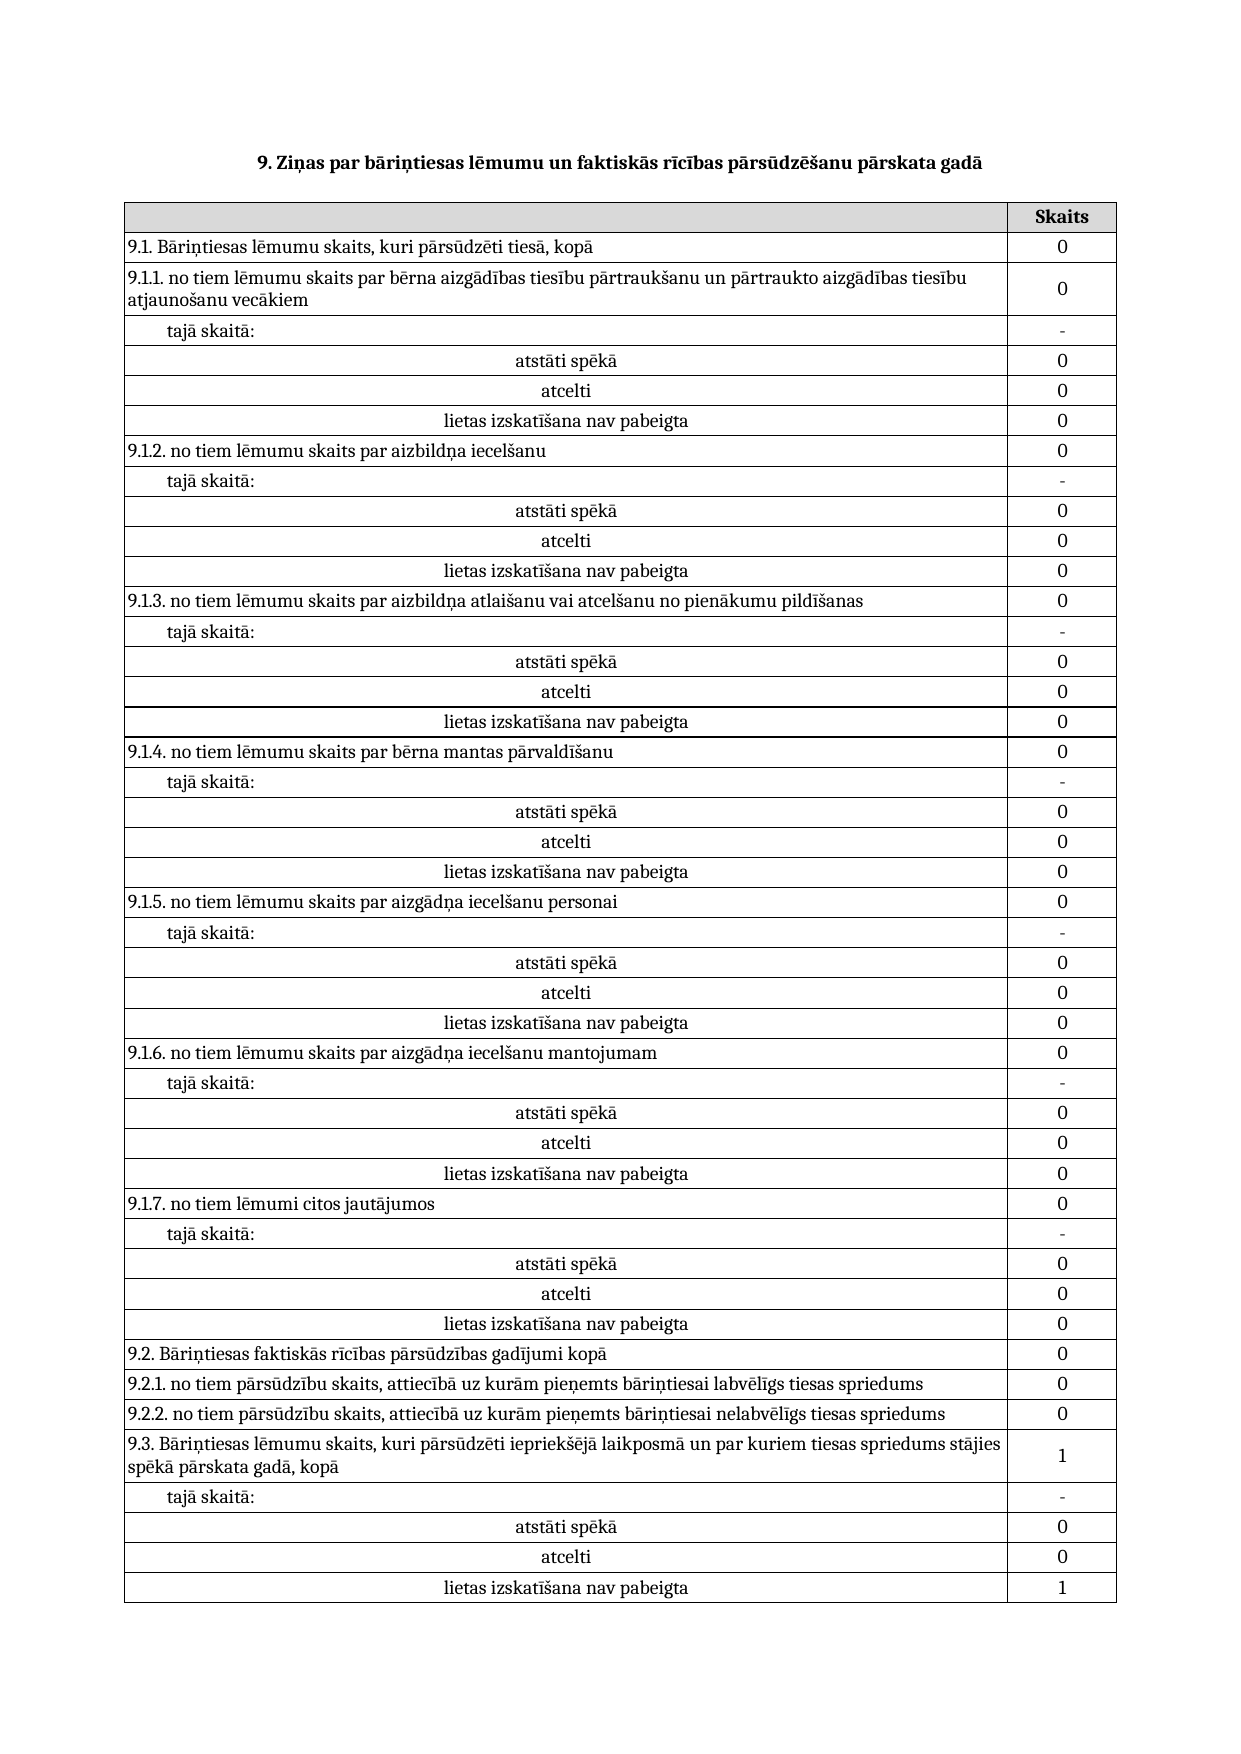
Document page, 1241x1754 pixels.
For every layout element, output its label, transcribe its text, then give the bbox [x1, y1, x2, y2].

table_cell atstāti spēkā [125, 948, 1007, 977]
table_cell atstāti spēkā [125, 1513, 1007, 1542]
table_cell 9.1. Bāriņtiesas lēmumu skaits, kuri pārsūdzēti tiesā, kopā [125, 233, 1007, 262]
table_cell - [1008, 1069, 1116, 1098]
table_cell 0 [1008, 587, 1116, 616]
table_cell 0 [1008, 948, 1116, 977]
table_cell 0 [1008, 1129, 1116, 1158]
table_cell tajā skaitā: [125, 1219, 1007, 1248]
table_cell 0 [1008, 497, 1116, 526]
table_cell 0 [1008, 888, 1116, 917]
table_cell lietas izskatīšana nav pabeigta [125, 557, 1007, 586]
table_cell - [1008, 1219, 1116, 1248]
table_cell tajā skaitā: [125, 467, 1007, 496]
table_cell atcelti [125, 376, 1007, 405]
table_cell atstāti spēkā [125, 798, 1007, 827]
table_cell 0 [1008, 978, 1116, 1007]
table_cell lietas izskatīšana nav pabeigta [125, 858, 1007, 887]
table_cell 0 [1008, 527, 1116, 556]
table_cell tajā skaitā: [125, 316, 1007, 345]
table_cell 9.1.7. no tiem lēmumi citos jautājumos [125, 1189, 1007, 1218]
table_cell 0 [1008, 1009, 1116, 1037]
table_cell lietas izskatīšana nav pabeigta [125, 1310, 1007, 1338]
table_cell 0 [1008, 1310, 1116, 1338]
table_cell 0 [1008, 406, 1116, 435]
table_cell 1 [1008, 1430, 1116, 1482]
table_cell 0 [1008, 376, 1116, 405]
table_cell atcelti [125, 1543, 1007, 1572]
table_cell atcelti [125, 978, 1007, 1007]
table_cell atstāti spēkā [125, 1099, 1007, 1128]
table_cell 0 [1008, 1543, 1116, 1572]
text 9. Ziņas par bāriņtiesas lēmumu un faktiskās rīcības pārsūdzēšanu pārskata gadā [124, 148, 1116, 175]
table_cell 0 [1008, 1099, 1116, 1128]
table_cell 9.1.1. no tiem lēmumu skaits par bērna aizgādības tiesību pārtraukšanu un pārtraukto aizgādības tiesību atjaunošanu vecākiem [125, 263, 1007, 315]
table_cell 0 [1008, 677, 1116, 706]
table_cell - [1008, 467, 1116, 496]
table_cell tajā skaitā: [125, 1069, 1007, 1098]
table_cell 0 [1008, 263, 1116, 315]
table_cell atcelti [125, 677, 1007, 706]
table_cell 0 [1008, 233, 1116, 262]
table_cell 1 [1008, 1573, 1116, 1602]
table_cell - [1008, 316, 1116, 345]
table_cell 9.1.2. no tiem lēmumu skaits par aizbildņa iecelšanu [125, 436, 1007, 466]
table_cell atstāti spēkā [125, 346, 1007, 375]
table_cell 0 [1008, 828, 1116, 857]
table_cell lietas izskatīšana nav pabeigta [125, 708, 1007, 736]
table_cell 0 [1008, 1249, 1116, 1278]
table_cell tajā skaitā: [125, 1483, 1007, 1512]
table_cell atcelti [125, 527, 1007, 556]
table_cell 9.1.4. no tiem lēmumu skaits par bērna mantas pārvaldīšanu [125, 738, 1007, 767]
table_cell - [1008, 918, 1116, 947]
table_cell 0 [1008, 647, 1116, 676]
table_cell tajā skaitā: [125, 617, 1007, 646]
table_cell 0 [1008, 1340, 1116, 1369]
table_cell atcelti [125, 1279, 1007, 1308]
table_cell 0 [1008, 1189, 1116, 1218]
table_cell 0 [1008, 1370, 1116, 1399]
table_cell tajā skaitā: [125, 768, 1007, 797]
table_cell atstāti spēkā [125, 647, 1007, 676]
table_cell - [1008, 768, 1116, 797]
table_cell atcelti [125, 828, 1007, 857]
table_cell 0 [1008, 858, 1116, 887]
table_cell 0 [1008, 1039, 1116, 1068]
table_cell 0 [1008, 1279, 1116, 1308]
table_cell lietas izskatīšana nav pabeigta [125, 1573, 1007, 1602]
table_cell 0 [1008, 738, 1116, 767]
table_cell atstāti spēkā [125, 1249, 1007, 1278]
table_cell lietas izskatīšana nav pabeigta [125, 1159, 1007, 1188]
table_cell - [1008, 1483, 1116, 1512]
table_cell - [1008, 617, 1116, 646]
table_cell tajā skaitā: [125, 918, 1007, 947]
table_cell atcelti [125, 1129, 1007, 1158]
table_cell atstāti spēkā [125, 497, 1007, 526]
table_cell 9.2.1. no tiem pārsūdzību skaits, attiecībā uz kurām pieņemts bāriņtiesai labvēlīgs tiesas spriedums [125, 1370, 1007, 1399]
table_cell 0 [1008, 798, 1116, 827]
table_header Skaits [1008, 203, 1116, 232]
table_cell 0 [1008, 1159, 1116, 1188]
table_cell 0 [1008, 708, 1116, 736]
table_cell 9.2.2. no tiem pārsūdzību skaits, attiecībā uz kurām pieņemts bāriņtiesai nelabvēlīgs tiesas spriedums [125, 1400, 1007, 1429]
table_cell 9.2. Bāriņtiesas faktiskās rīcības pārsūdzības gadījumi kopā [125, 1340, 1007, 1369]
table_cell 0 [1008, 1400, 1116, 1429]
table_header [125, 203, 1007, 232]
table_cell 0 [1008, 346, 1116, 375]
table_cell lietas izskatīšana nav pabeigta [125, 406, 1007, 435]
table_cell 9.1.5. no tiem lēmumu skaits par aizgādņa iecelšanu personai [125, 888, 1007, 917]
table_cell 9.3. Bāriņtiesas lēmumu skaits, kuri pārsūdzēti iepriekšējā laikposmā un par kuriem tiesas spriedums stājies spēkā pārskata gadā, kopā [125, 1430, 1007, 1482]
table_cell lietas izskatīšana nav pabeigta [125, 1009, 1007, 1037]
table_cell 9.1.6. no tiem lēmumu skaits par aizgādņa iecelšanu mantojumam [125, 1039, 1007, 1068]
table_cell 0 [1008, 557, 1116, 586]
table_cell 0 [1008, 436, 1116, 466]
table_cell 0 [1008, 1513, 1116, 1542]
table_cell 9.1.3. no tiem lēmumu skaits par aizbildņa atlaišanu vai atcelšanu no pienākumu pildīšanas [125, 587, 1007, 616]
